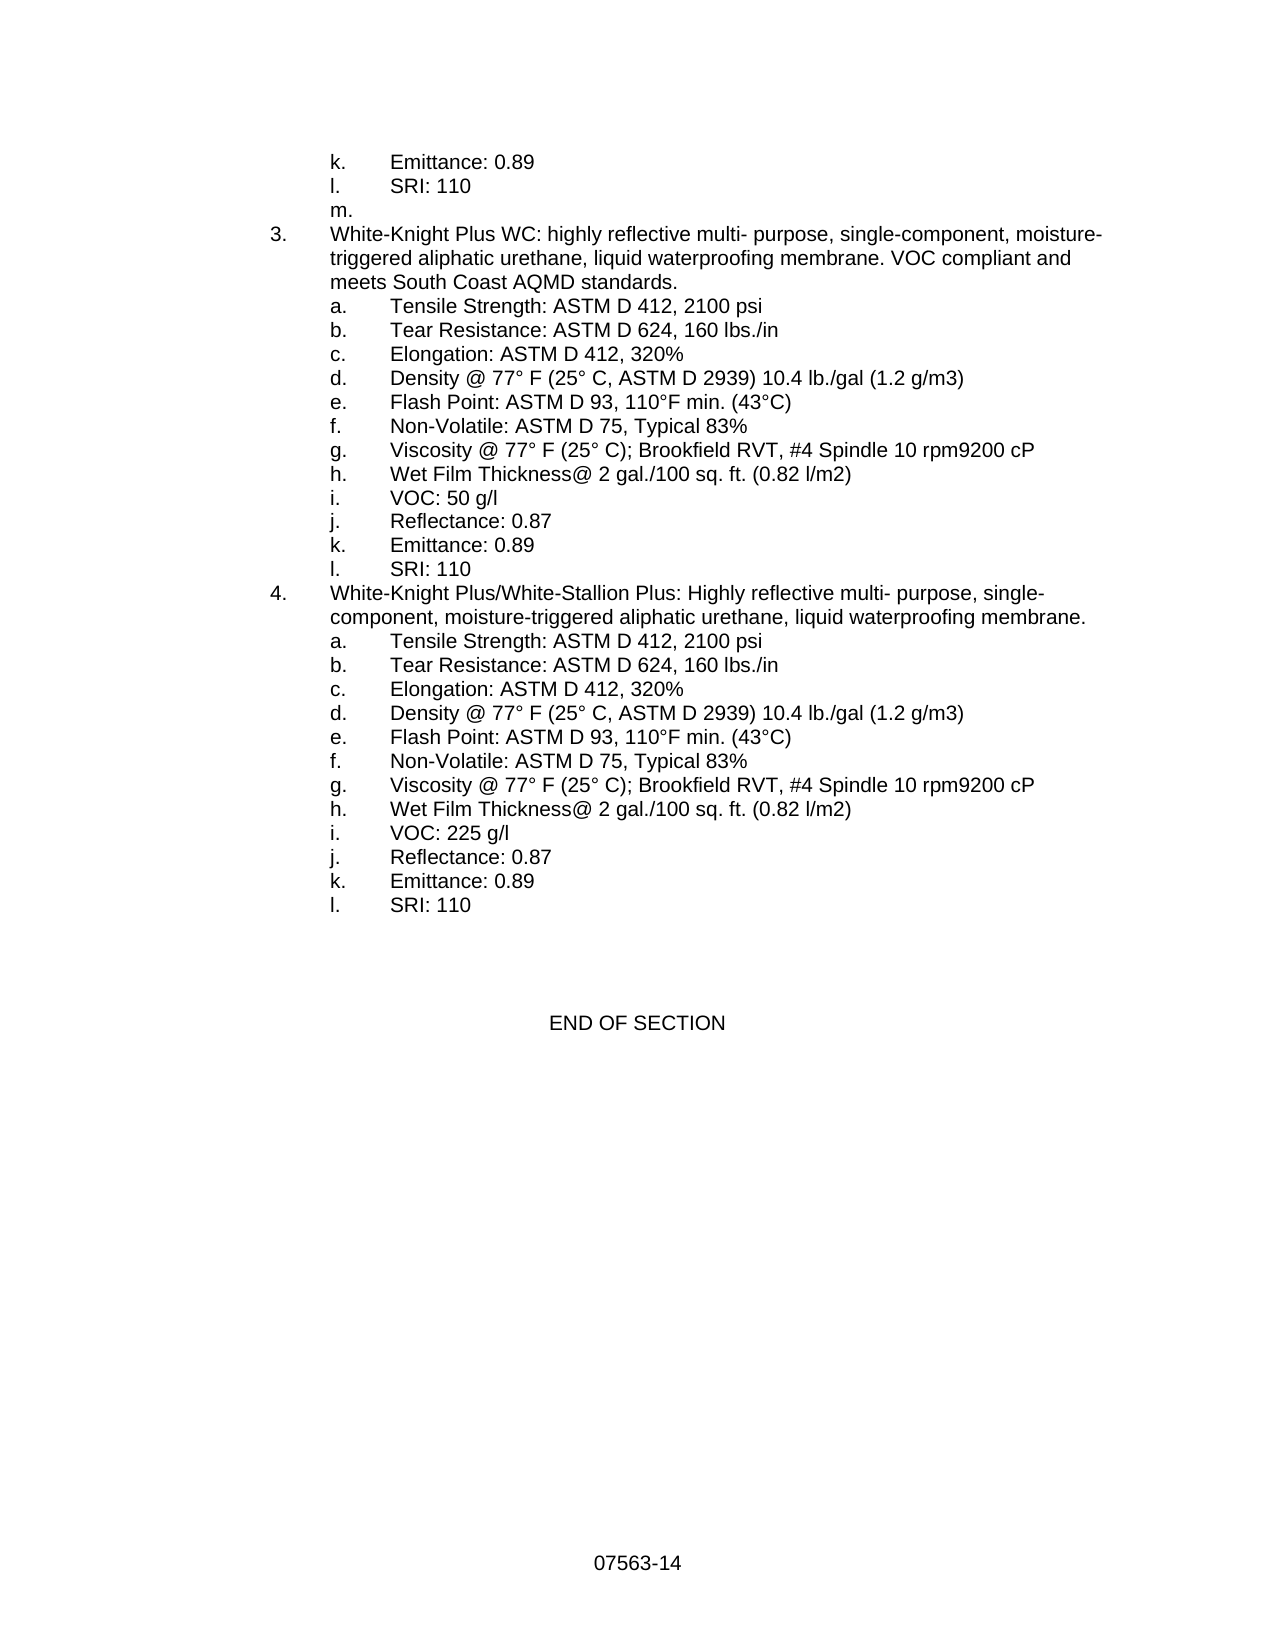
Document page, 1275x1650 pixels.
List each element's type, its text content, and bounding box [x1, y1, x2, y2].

text SRI: 110 [330, 557, 1125, 581]
text END OF SECTION [150, 1010, 1125, 1034]
text Tear Resistance: ASTM D 624, 160 lbs./in [330, 318, 1125, 342]
text Flash Point: ASTM D 93, 110°F min. (43°C) [330, 725, 1125, 749]
text VOC: 50 g/l [330, 485, 1125, 509]
text Non-Volatile: ASTM D 75, Typical 83% [330, 749, 1125, 773]
text Emittance: 0.89 [330, 150, 1125, 174]
text SRI: 110 [330, 893, 1125, 917]
text Tensile Strength: ASTM D 412, 2100 psi [330, 294, 1125, 318]
text Density @ 77° F (25° C, ASTM D 2939) 10.4 lb./gal (1.2 g/m3) [330, 701, 1125, 725]
text Non-Volatile: ASTM D 75, Typical 83% [330, 413, 1125, 437]
text Tensile Strength: ASTM D 412, 2100 psi [330, 629, 1125, 653]
text Wet Film Thickness@ 2 gal./100 sq. ft. (0.82 l/m2) [330, 461, 1125, 485]
text Viscosity @ 77° F (25° C); Brookfield RVT, #4 Spindle 10 rpm9200 cP [330, 437, 1125, 461]
text Tear Resistance: ASTM D 624, 160 lbs./in [330, 653, 1125, 677]
text Viscosity @ 77° F (25° C); Brookfield RVT, #4 Spindle 10 rpm9200 cP [330, 773, 1125, 797]
text Elongation: ASTM D 412, 320% [330, 677, 1125, 701]
text Elongation: ASTM D 412, 320% [330, 342, 1125, 366]
text Reflectance: 0.87 [330, 845, 1125, 869]
text Emittance: 0.89 [330, 869, 1125, 893]
text White-Knight Plus/White-Stallion Plus: Highly reflective multi- purpose, single-component, moisture-triggered aliphatic urethane, liquid waterproofing membrane. [270, 581, 1125, 629]
text White-Knight Plus WC: highly reflective multi- purpose, single-component, moisture-triggered aliphatic urethane, liquid waterproofing membrane. VOC compliant and meets South Coast AQMD standards. [270, 222, 1125, 294]
text Emittance: 0.89 [330, 533, 1125, 557]
text Wet Film Thickness@ 2 gal./100 sq. ft. (0.82 l/m2) [330, 797, 1125, 821]
text VOC: 225 g/l [330, 821, 1125, 845]
text Density @ 77° F (25° C, ASTM D 2939) 10.4 lb./gal (1.2 g/m3) [330, 366, 1125, 389]
text Reflectance: 0.87 [330, 509, 1125, 533]
text Flash Point: ASTM D 93, 110°F min. (43°C) [330, 389, 1125, 413]
text SRI: 110 [330, 174, 1125, 198]
